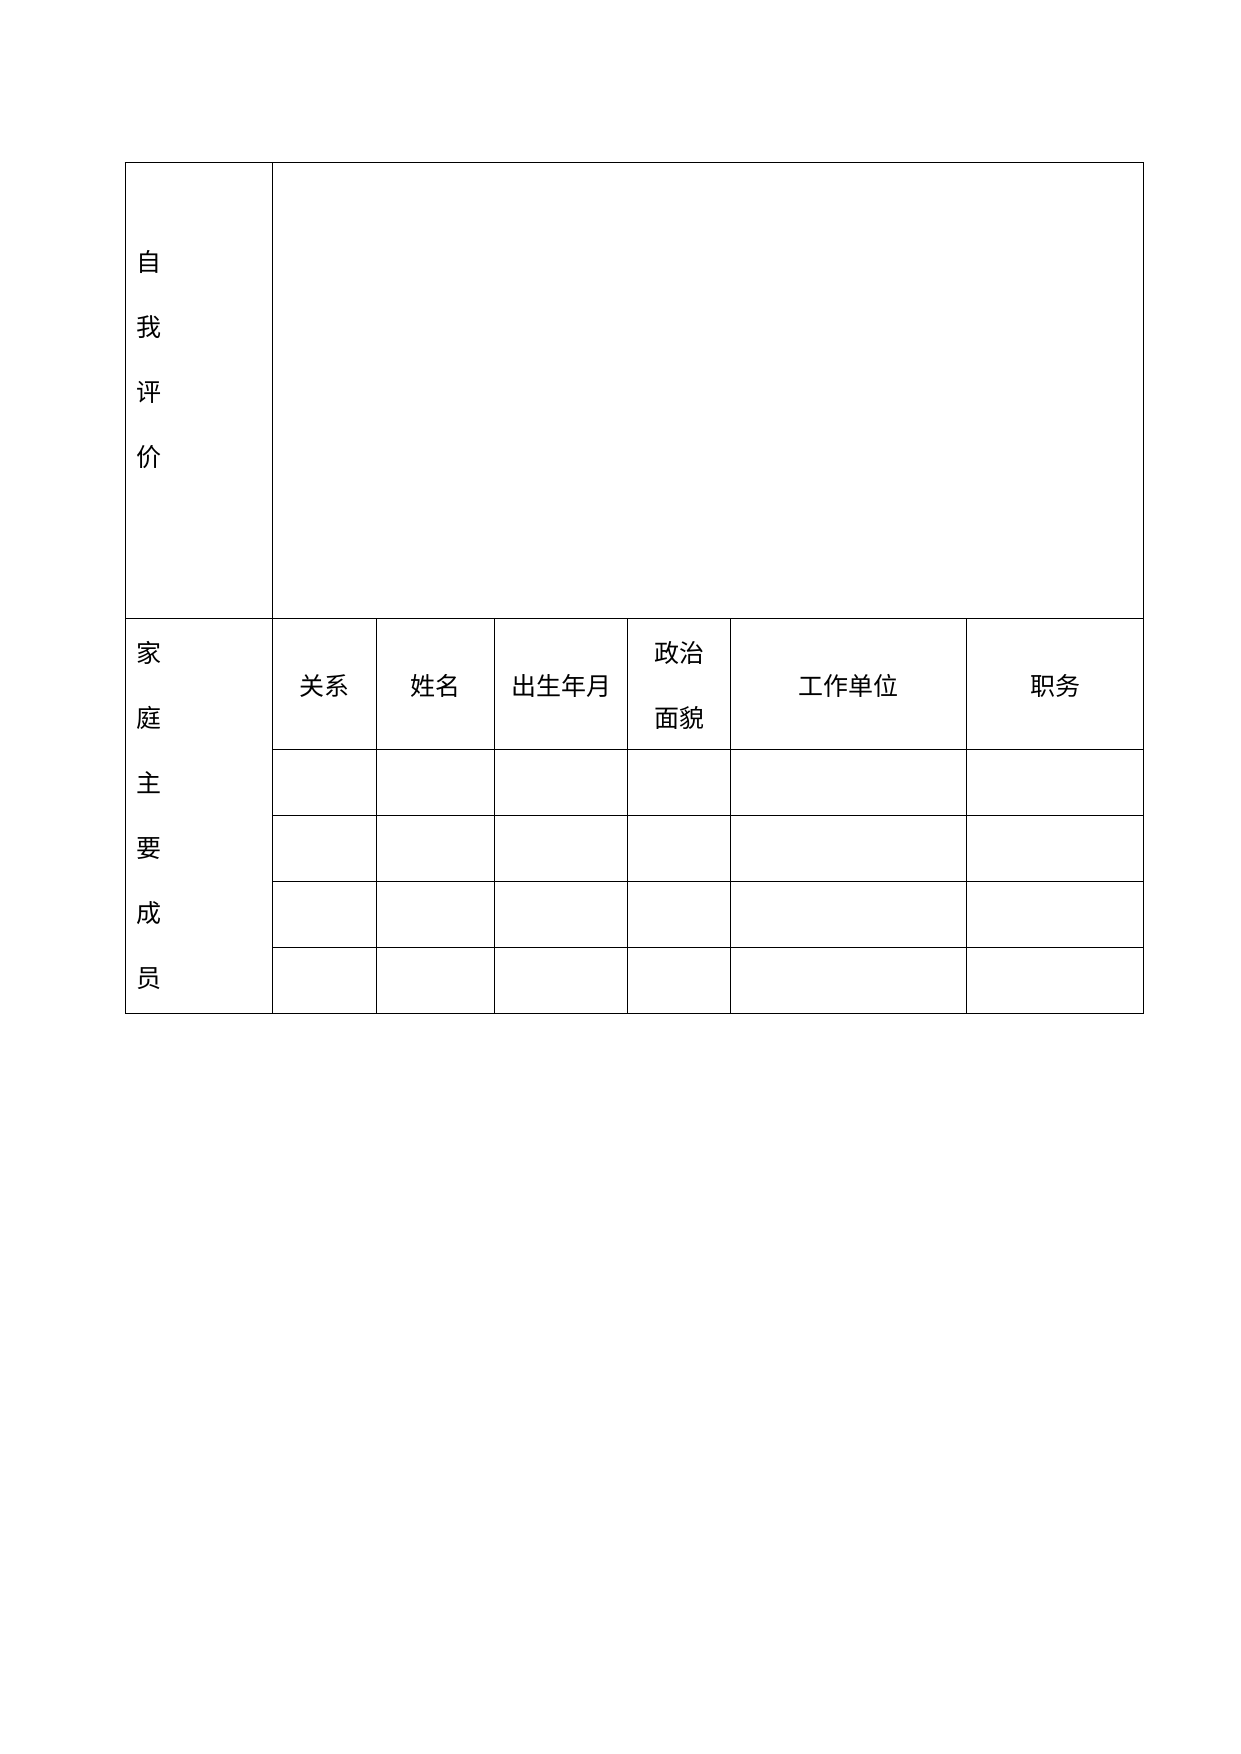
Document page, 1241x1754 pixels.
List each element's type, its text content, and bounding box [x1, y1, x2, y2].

table_cell [967, 816, 1143, 881]
table_cell [377, 948, 494, 1013]
table_cell [967, 750, 1143, 815]
table_cell [731, 882, 966, 947]
table_cell [967, 948, 1143, 1013]
table_cell [628, 750, 730, 815]
table_cell 自 我 评 价 [126, 163, 272, 618]
table_cell [731, 816, 966, 881]
table_cell 职务 [967, 619, 1143, 749]
table_cell 关系 [273, 619, 376, 749]
table_cell [495, 816, 627, 881]
table_cell [273, 882, 376, 947]
table_cell [495, 750, 627, 815]
table_cell [628, 948, 730, 1013]
table_cell 家 庭 主 要 成 员 [126, 619, 272, 1013]
table_cell [731, 948, 966, 1013]
table_cell [377, 750, 494, 815]
table_cell [273, 163, 1143, 618]
table_cell [273, 816, 376, 881]
table_cell [628, 882, 730, 947]
table_cell 出生年月 [495, 619, 627, 749]
table_cell 姓名 [377, 619, 494, 749]
table_cell [377, 882, 494, 947]
table_cell [273, 750, 376, 815]
table_cell [495, 882, 627, 947]
table_cell 政治 面貌 [628, 619, 730, 749]
table_cell [628, 816, 730, 881]
table_cell [377, 816, 494, 881]
table_cell [967, 882, 1143, 947]
table_cell [495, 948, 627, 1013]
table_cell 工作单位 [731, 619, 966, 749]
table_cell [273, 948, 376, 1013]
table_cell [731, 750, 966, 815]
